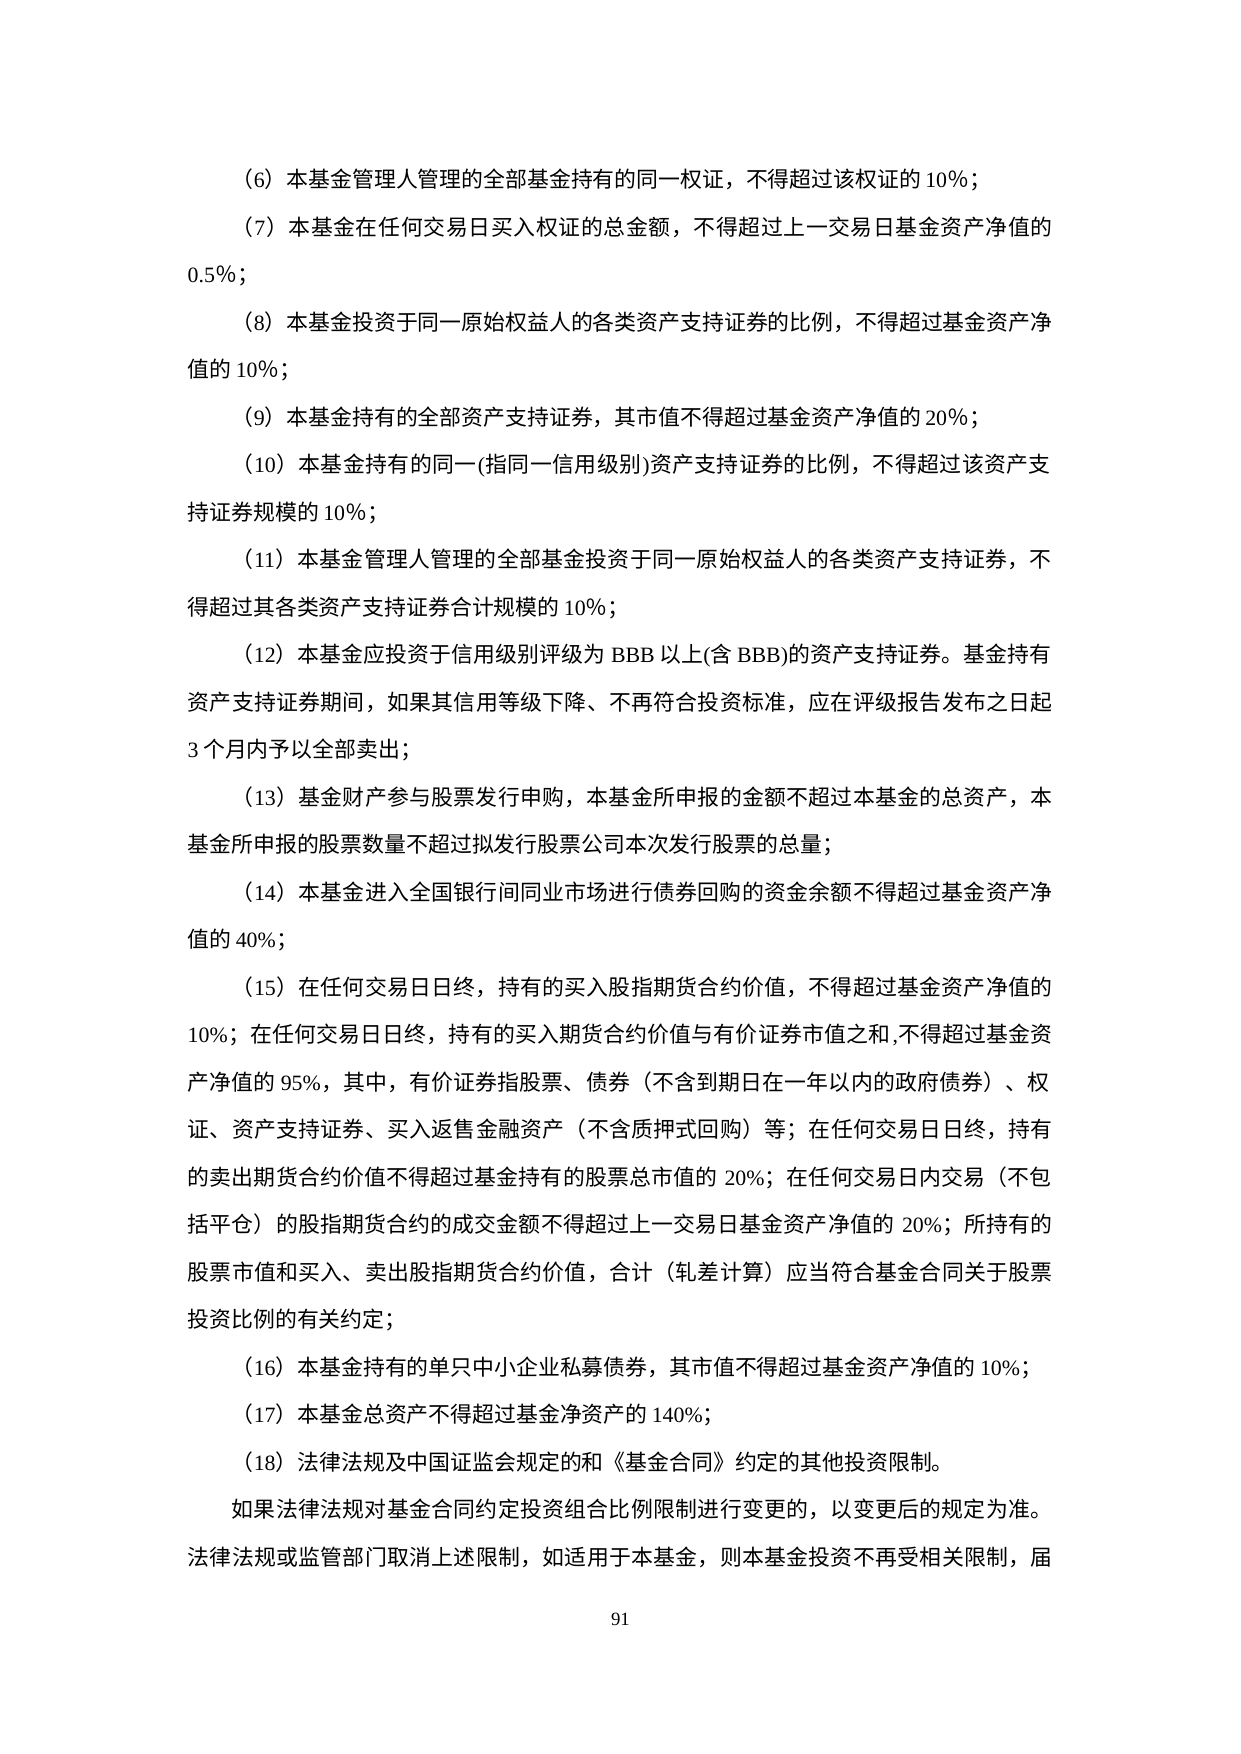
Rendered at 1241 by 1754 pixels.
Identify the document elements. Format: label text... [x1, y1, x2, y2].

text （15）在任何交易日日终，持有的买入股指期货合约价值，不得超过基金资产净值的10%；在任何交易日日终，持有的买入期货合约价值与有价证券市值之和,不得超过基金资产净值的95%，其中，有价证券指股票、债券（不含到期日在一年以内的政府债券）、权证、资产支持证券、买入返售金融资产（不含质押式回购）等；在任何交易日日终，持有的卖出期货合约价值不得超过基金持有的股票总市值的20%；在任何交易日内交易（不包括平仓）的股指期货合约的成交金额不得超过上一交易日基金资产净值的20%；所持有的股票市值和买入、卖出股指期货合约价值，合计（轧差计算）应当符合基金合同关于股票投资比例的有关约定； [187, 969, 1053, 1334]
text （8）本基金投资于同一原始权益人的各类资产支持证券的比例，不得超过基金资产净值的10％； [187, 304, 1053, 384]
text （6）本基金管理人管理的全部基金持有的同一权证，不得超过该权证的10％； [187, 162, 1053, 194]
text （13）基金财产参与股票发行申购，本基金所申报的金额不超过本基金的总资产，本基金所申报的股票数量不超过拟发行股票公司本次发行股票的总量； [187, 779, 1053, 859]
text （18）法律法规及中国证监会规定的和《基金合同》约定的其他投资限制。 [187, 1444, 1053, 1476]
text （14）本基金进入全国银行间同业市场进行债券回购的资金余额不得超过基金资产净值的40%； [187, 874, 1053, 954]
text （7）本基金在任何交易日买入权证的总金额，不得超过上一交易日基金资产净值的0.5％； [187, 209, 1053, 289]
text （17）本基金总资产不得超过基金净资产的140%； [187, 1397, 1053, 1429]
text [187, 1492, 1053, 1571]
text （10）本基金持有的同一(指同一信用级别)资产支持证券的比例，不得超过该资产支持证券规模的10％； [187, 447, 1053, 526]
text （16）本基金持有的单只中小企业私募债券，其市值不得超过基金资产净值的10%； [187, 1349, 1053, 1381]
text （12）本基金应投资于信用级别评级为BBB以上(含BBB)的资产支持证券。基金持有资产支持证券期间，如果其信用等级下降、不再符合投资标准，应在评级报告发布之日起3个月内予以全部卖出； [187, 637, 1053, 764]
text （9）本基金持有的全部资产支持证券，其市值不得超过基金资产净值的20％； [187, 399, 1053, 431]
text （11）本基金管理人管理的全部基金投资于同一原始权益人的各类资产支持证券，不得超过其各类资产支持证券合计规模的10％； [187, 542, 1053, 621]
